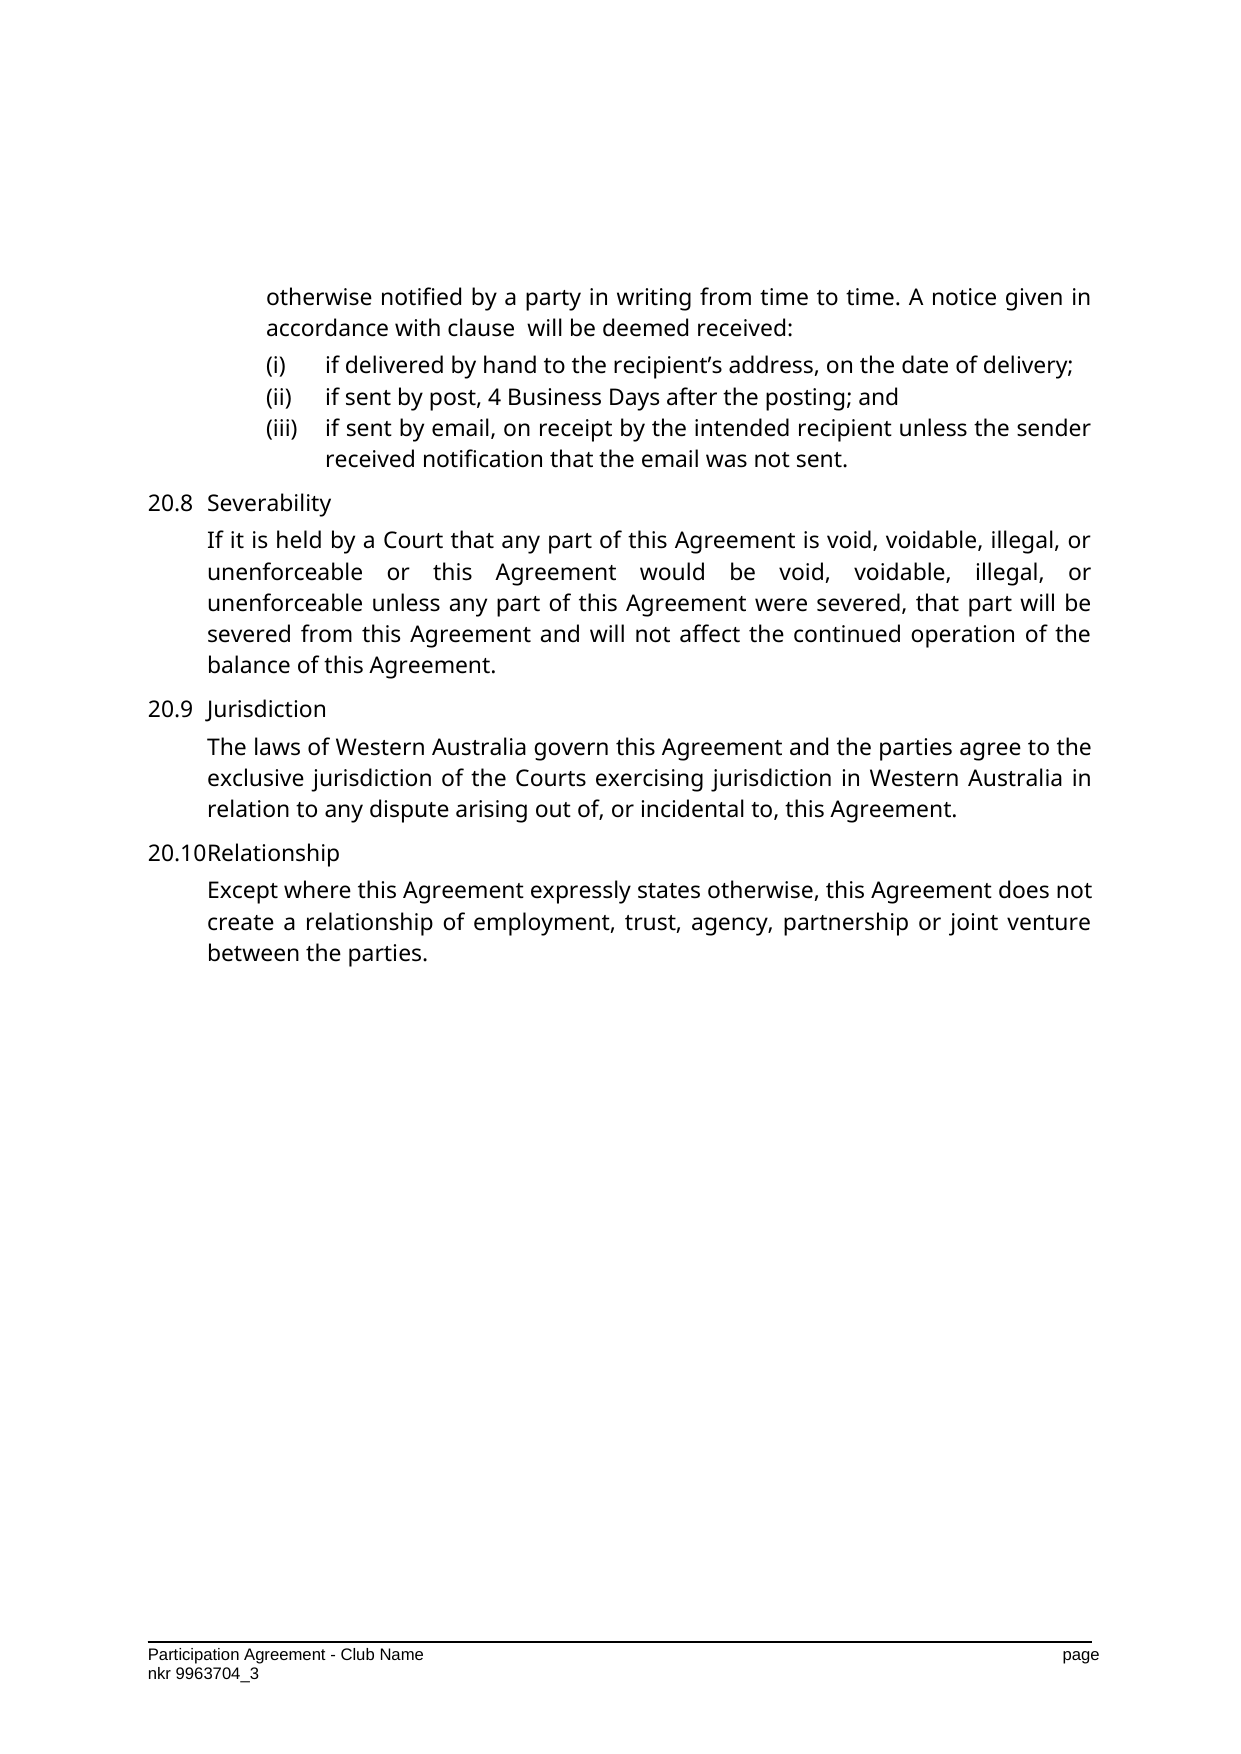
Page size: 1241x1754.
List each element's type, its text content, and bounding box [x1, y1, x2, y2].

subtitle Severability [148, 487, 1092, 518]
subtitle if sent by email, on receipt by the intended recipient unless the sender received notification that the email was not sent. [266, 412, 1092, 474]
subtitle Relationship [148, 837, 1092, 868]
subtitle The laws of Western Australia govern this Agreement and the parties agree to the exclusive jurisdiction of the Courts exercising jurisdiction in Western Australia in relation to any dispute arising out of, or incidental to, this Agreement. [207, 731, 1092, 824]
subtitle if sent by post, 4 Business Days after the posting; and [266, 381, 1092, 412]
subtitle If it is held by a Court that any part of this Agreement is void, voidable, illegal, or unenforceable or this Agreement would be void, voidable, illegal, or unenforceable unless any part of this Agreement were severed, that part will be severed from this Agreement and will not affect the continued operation of the balance of this Agreement. [207, 524, 1092, 681]
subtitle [207, 281, 1092, 343]
subtitle if delivered by hand to the recipient’s address, on the date of delivery; [266, 349, 1092, 381]
subtitle Except where this Agreement expressly states otherwise, this Agreement does not create a relationship of employment, trust, agency, partnership or joint venture between the parties. [207, 874, 1092, 968]
subtitle Jurisdiction [148, 693, 1092, 724]
